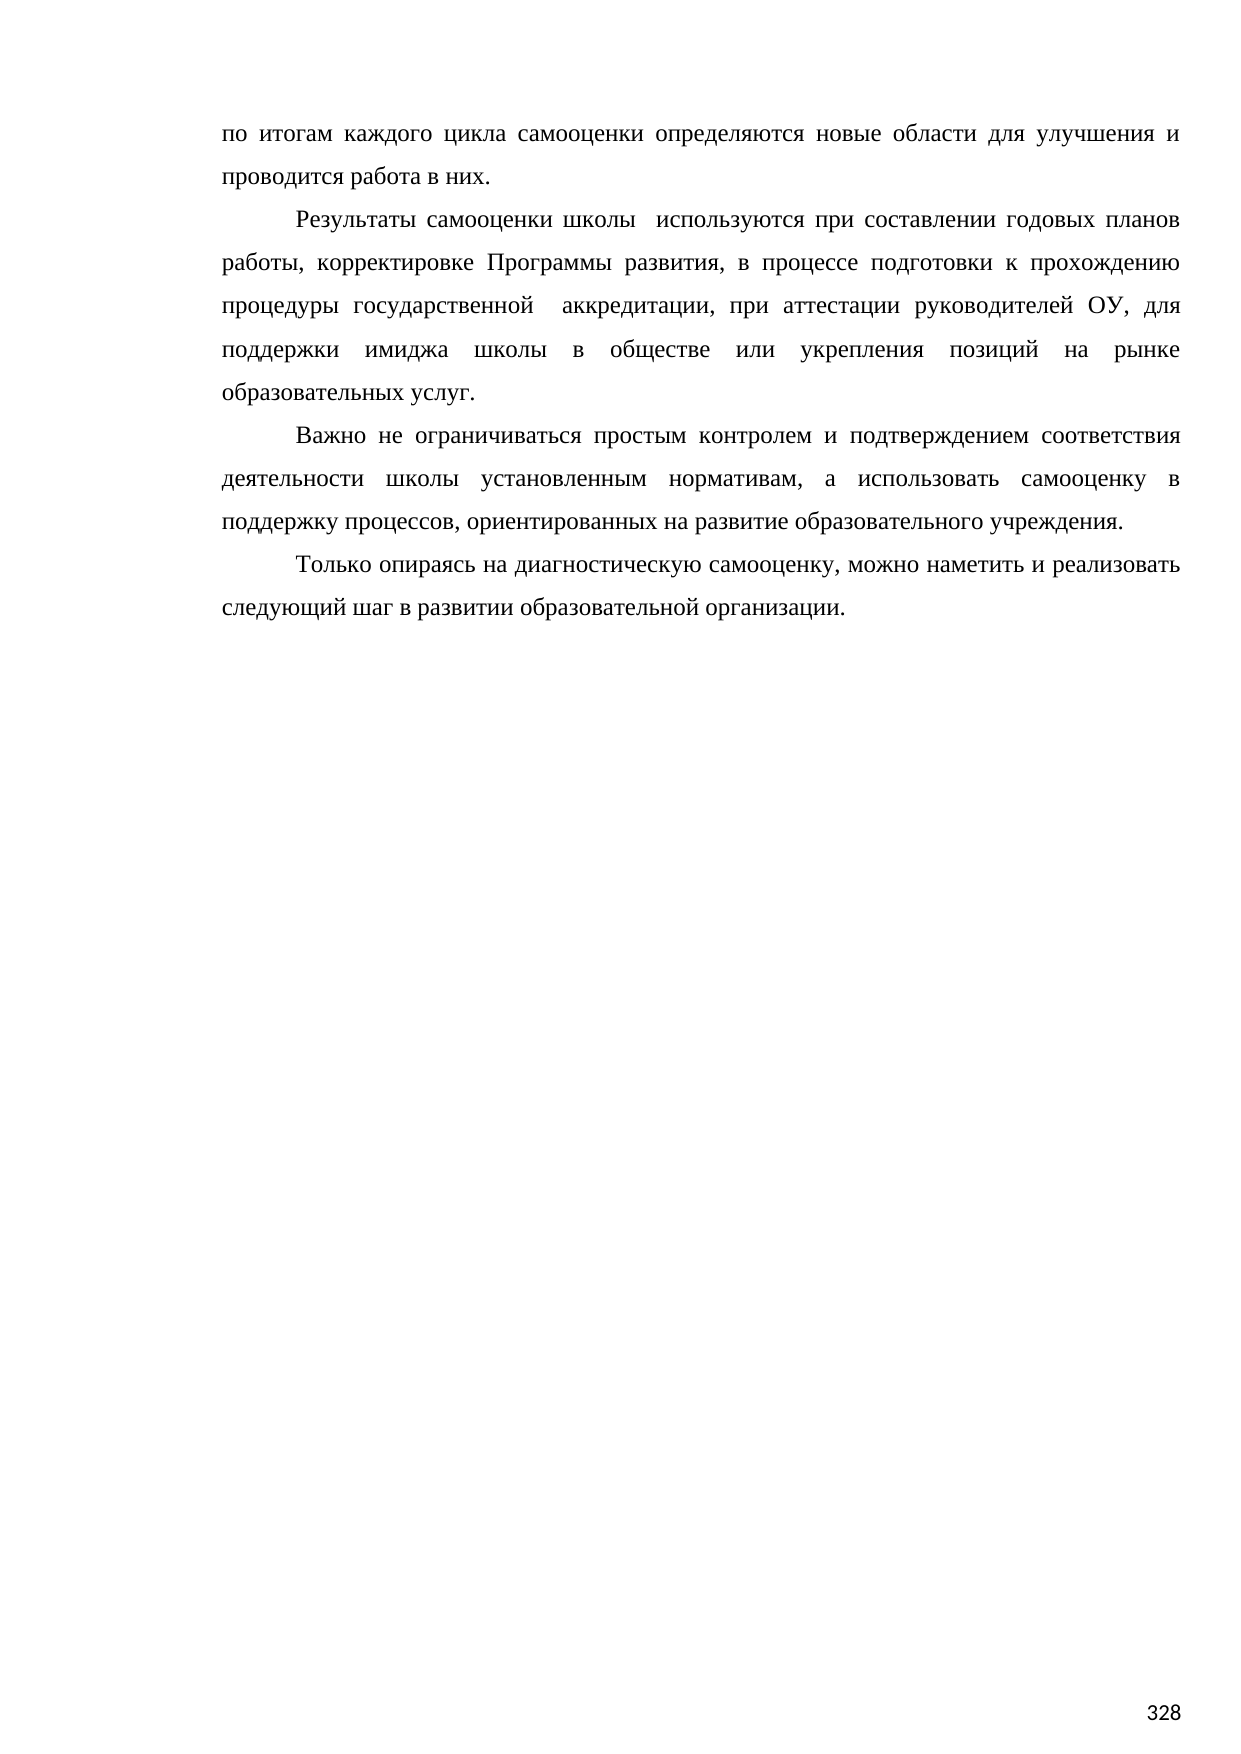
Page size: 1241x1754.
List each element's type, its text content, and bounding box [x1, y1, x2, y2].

text Результаты самооценки школы используются при составлении годовых планов работы, корректировке Программы развития, в процессе подготовки к прохождению процедуры государственной аккредитации, при аттестации руководителей ОУ, для поддержки имиджа школы в обществе или укрепления позиций на рынке образовательных услуг. [222, 204, 1181, 406]
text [222, 118, 1181, 190]
text Важно не ограничиваться простым контролем и подтверждением соответствия деятельности школы установленным нормативам, а использовать самооценку в поддержку процессов, ориентированных на развитие образовательного учреждения. [222, 420, 1181, 535]
text Только опираясь на диагностическую самооценку, можно наметить и реализовать следующий шаг в развитии образовательной организации. [222, 549, 1181, 621]
